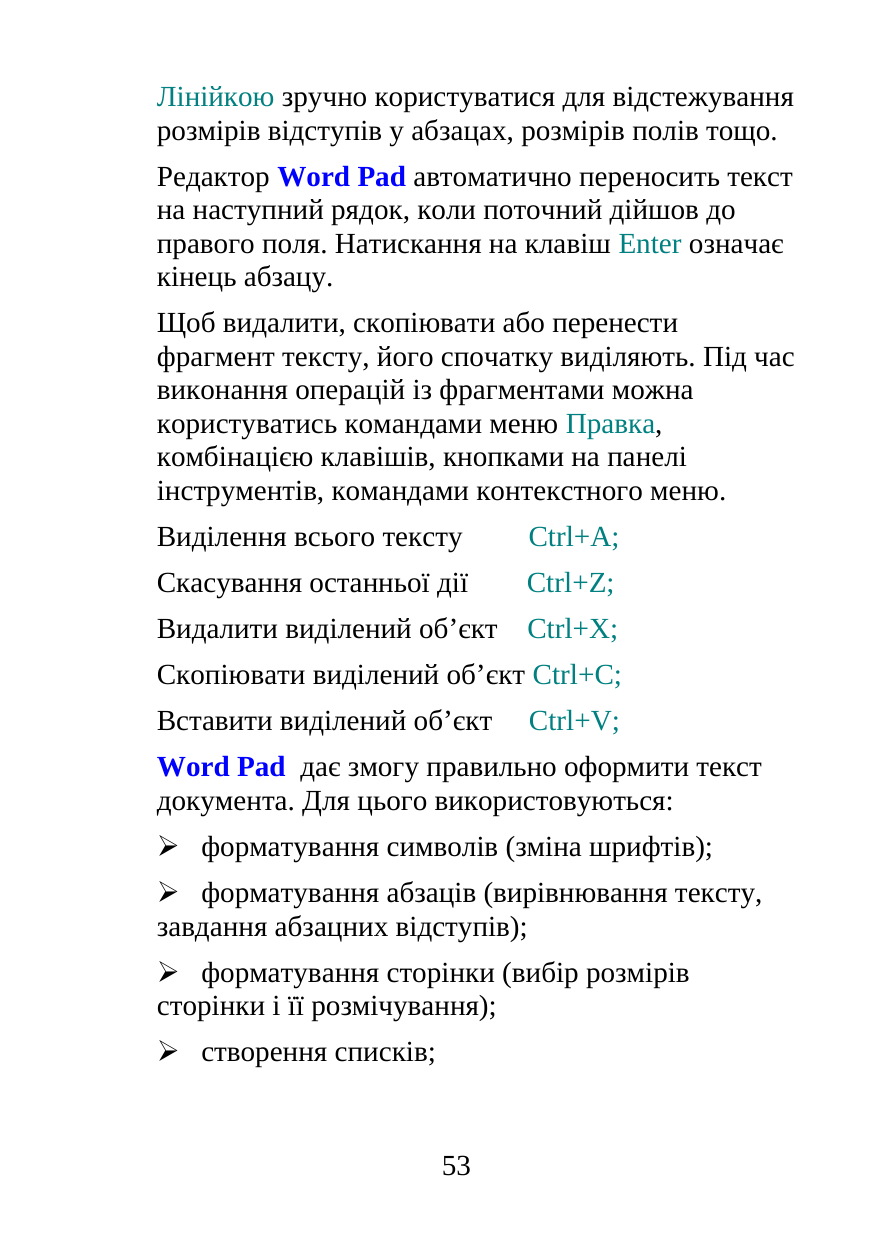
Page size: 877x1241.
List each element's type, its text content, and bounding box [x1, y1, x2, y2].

text Щоб видалити, скопіювати або перенести фрагмент тексту, його спочатку виділяють. Під час виконання операцій із фрагментами можна користуватись командами меню Правка, комбінацією клавішів, кнопками на панелі інструментів, командами контекстного меню. [157, 305, 800, 507]
text Редактор Word Pad автоматично переносить текст на наступний рядок, коли поточний дійшов до правого поля. Натискання на клавіш Enter означає кінець абзацу. [157, 159, 800, 293]
list форматування абзаців (вирівнювання тексту, завдання абзацних відступів); [157, 875, 800, 942]
list створення списків; [157, 1034, 800, 1068]
text Видалити виділений об’єкт Ctrl+Х; [157, 611, 800, 645]
list форматування сторінки (вибір розмірів сторінки і її розмічування); [157, 955, 800, 1022]
text Вставити виділений об’єкт Ctrl+V; [157, 703, 800, 737]
list форматування символів (зміна шрифтів); [157, 829, 800, 863]
text Скопіювати виділений об’єкт Ctrl+С; [157, 657, 800, 691]
text Виділення всього тексту Ctrl+A; [157, 519, 800, 553]
text Word Pad дає змогу правильно оформити текст документа. Для цього використовуються: [157, 749, 800, 816]
text Лінійкою зручно користуватися для відстежування розмірів відступів у абзацах, розмірів полів тощо. [157, 79, 800, 146]
text Скасування останньої дії Ctrl+Z; [157, 565, 800, 599]
